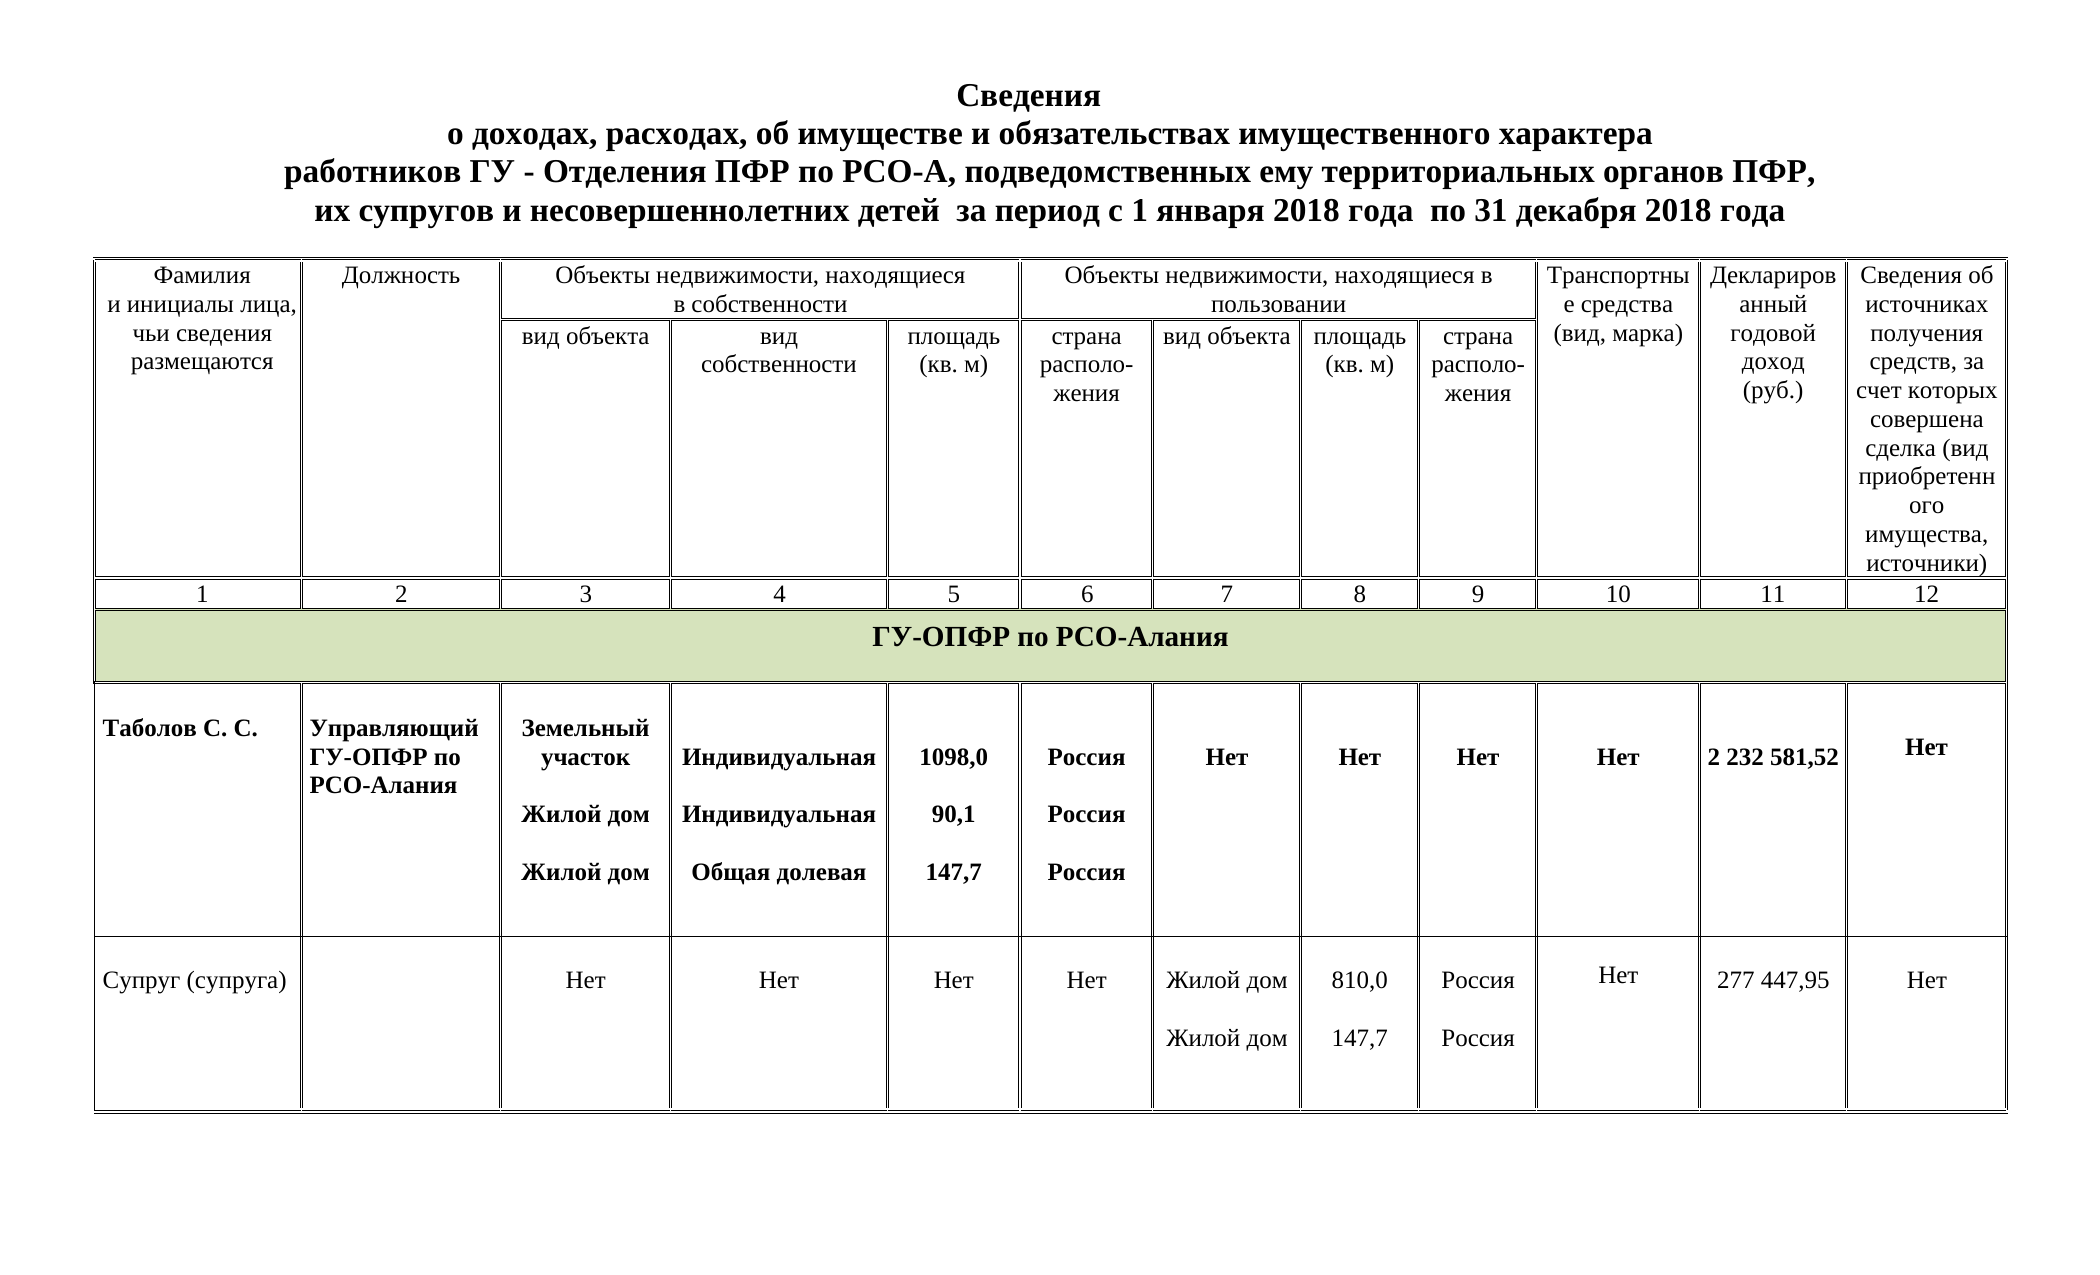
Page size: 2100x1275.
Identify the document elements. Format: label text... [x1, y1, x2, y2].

table_cell Земельный участок Жилой дом Жилой дом [502, 684, 669, 936]
table_cell 11 [1701, 580, 1845, 608]
table_cell Нет [671, 937, 887, 1110]
text о доходах, расходах, об имуществе и обязательствах имущественного характера [75, 113, 2025, 152]
table_cell 810,0 147,7 [1301, 937, 1419, 1110]
table_header Объекты недвижимости, находящиеся в собственности [500, 258, 1020, 318]
table_cell страна располо-жения [1022, 321, 1151, 576]
table_header Объекты недвижимости, находящиеся в пользовании [1020, 258, 1537, 318]
table_cell 3 [502, 580, 669, 608]
table_cell [302, 937, 500, 1110]
table_header Декларированный годовой доход (руб.) [1699, 258, 1847, 576]
table_cell Жилой дом Жилой дом [1153, 937, 1301, 1110]
table_cell 1 [96, 580, 300, 608]
table_header Транспортные средства (вид, марка) [1537, 260, 1699, 576]
table_cell Нет [500, 937, 671, 1110]
table_cell Нет [1154, 684, 1299, 936]
table_cell 10 [1538, 580, 1698, 608]
table_cell 8 [1302, 580, 1417, 608]
table_cell Нет [1848, 684, 2005, 936]
table_cell 6 [1022, 580, 1151, 608]
table_cell 2 [303, 580, 499, 608]
table_cell Нет [1847, 937, 2006, 1110]
table_cell 2 232 581,52 [1701, 684, 1845, 936]
text Сведения [75, 75, 2025, 113]
table_cell Нет [1420, 684, 1535, 936]
table_cell Индивидуальная Индивидуальная Общая долевая [672, 684, 886, 936]
table_cell площадь (кв. м) [889, 321, 1018, 576]
table_cell Россия Россия [1419, 937, 1537, 1110]
table_cell 12 [1848, 580, 2005, 608]
table_header Фамилия и инициалы лица, чьи сведения размещаются [95, 258, 302, 576]
table_cell Нет [1020, 937, 1153, 1110]
table_cell 1098,0 90,1 147,7 [889, 684, 1018, 936]
table_cell 7 [1154, 580, 1299, 608]
table_cell Нет [1537, 937, 1699, 1110]
table_cell вид объекта [1154, 321, 1299, 576]
text их супругов и несовершеннолетних детей за период с 1 января 2018 года по 31 декабря 2018 года [75, 190, 2025, 228]
table_cell Нет [1538, 684, 1698, 936]
table_cell Супруг (супруга) [95, 937, 302, 1110]
table_cell вид объекта [502, 321, 669, 576]
table_cell Нет [1302, 684, 1417, 936]
table_cell Россия Россия Россия [1022, 684, 1151, 936]
table_cell 5 [889, 580, 1018, 608]
table_header Сведения об источниках получения средств, за счет которых совершена сделка (вид приобретенного имущества, источники) [1847, 260, 2006, 576]
table_cell 277 447,95 [1699, 937, 1847, 1110]
table_header Должность [302, 260, 500, 576]
table_cell Нет [887, 937, 1020, 1110]
table_cell вид собственности [672, 321, 886, 576]
text работников ГУ - Отделения ПФР по РСО-А, подведомственных ему территориальных органов ПФР, [75, 152, 2025, 190]
table_cell Управляющий ГУ-ОПФР по РСО-Алания [303, 684, 499, 936]
table_cell страна располо-жения [1420, 321, 1535, 576]
table_cell Таболов С. С. [95, 684, 300, 936]
table_cell ГУ-ОПФР по РСО-Алания [96, 611, 2005, 681]
table_cell 9 [1420, 580, 1535, 608]
table_cell площадь (кв. м) [1302, 321, 1417, 576]
table_cell 4 [672, 580, 886, 608]
